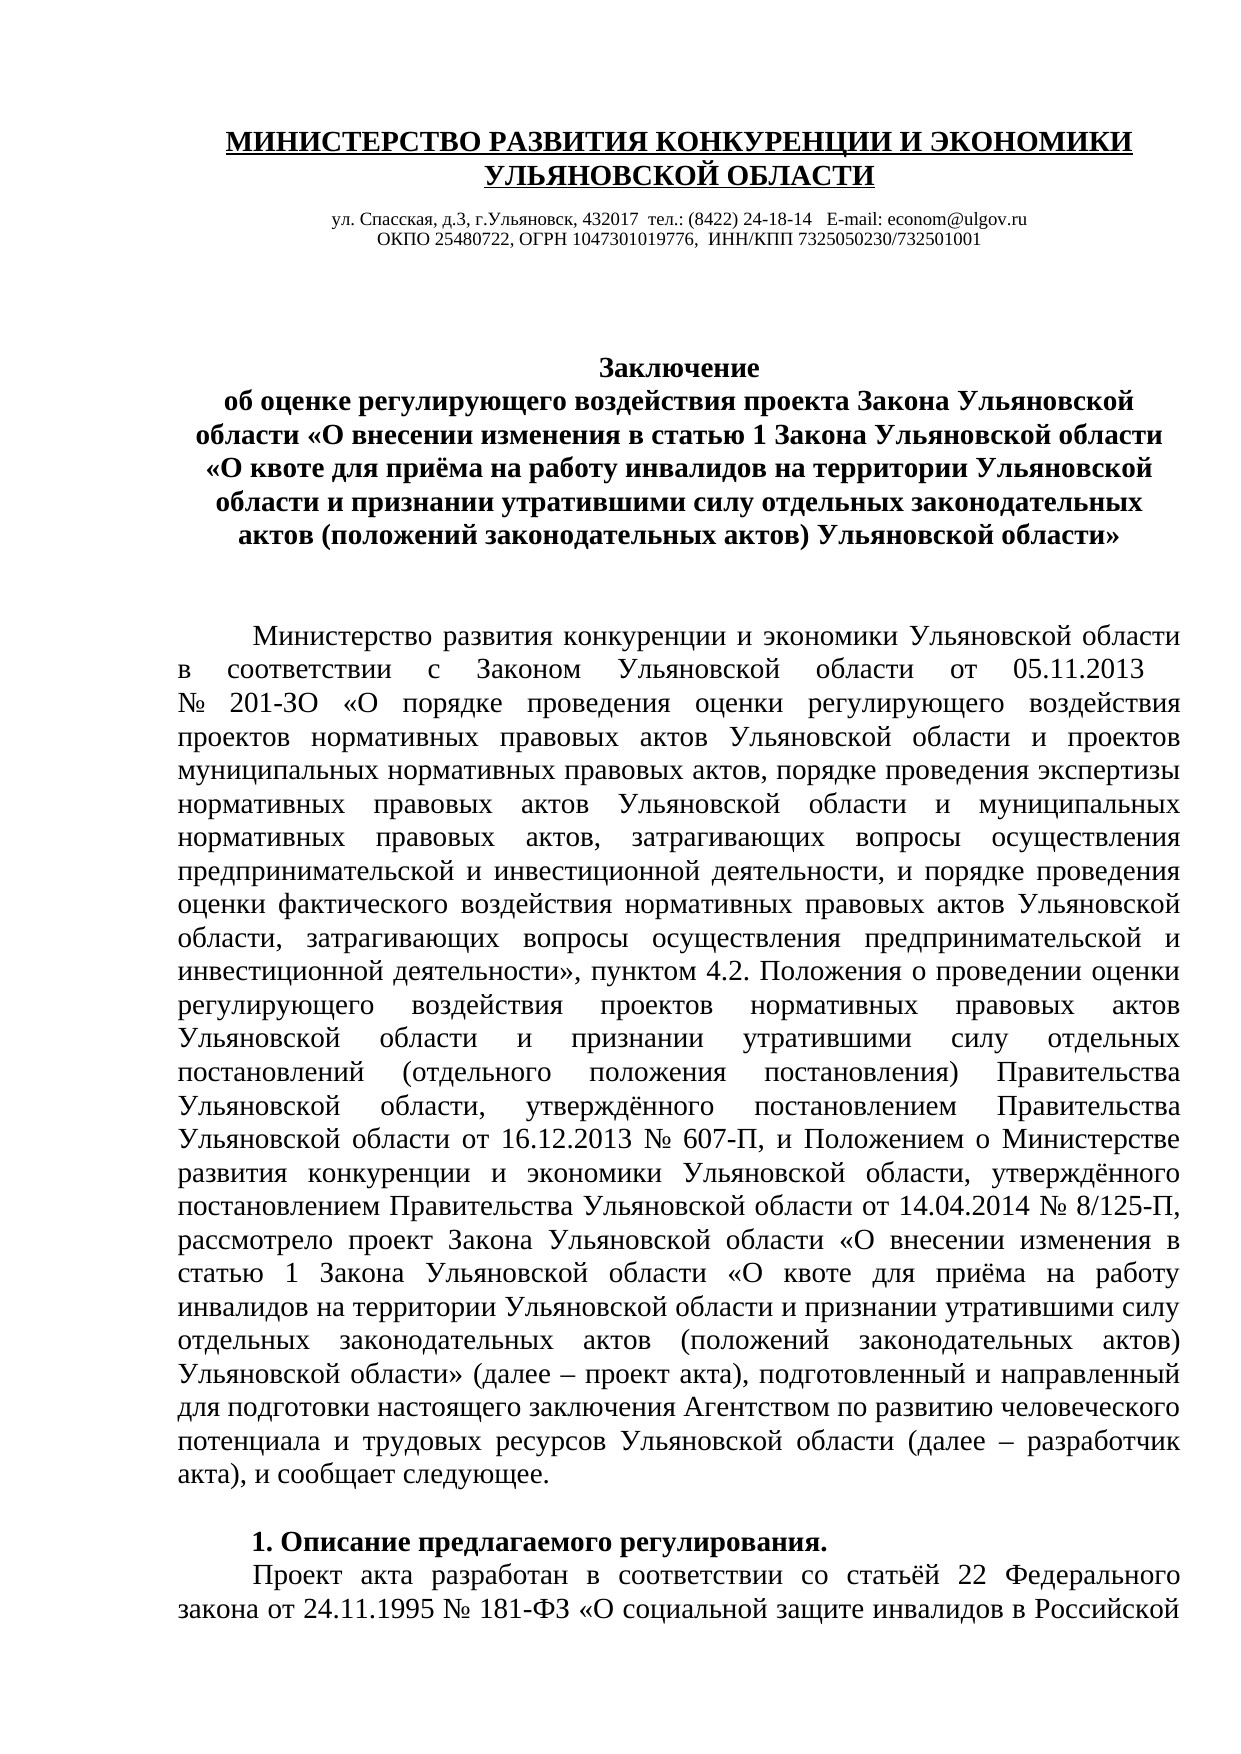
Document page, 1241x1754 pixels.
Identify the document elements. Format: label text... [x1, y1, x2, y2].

text Заключение [177, 350, 1181, 383]
text ОКПО 25480722, ОГРН 1047301019776, ИНН/КПП 7325050230/732501001 [177, 230, 1181, 249]
text об оценке регулирующего воздействия проекта Закона Ульяновской области «О внесении изменения в статью 1 Закона Ульяновской области «О квоте для приёма на работу инвалидов на территории Ульяновской области и признании утратившими силу отдельных законодательных актов (положений законодательных актов) Ульяновской области» [177, 383, 1181, 551]
text ул. Спасская, д.3, г.Ульяновск, 432017 тел.: (8422) 24-18-14 E-mail: econom@ulgov.ru [177, 210, 1181, 230]
text МИНИСТЕРСТВО РАЗВИТИЯ КОНКУРЕНЦИИ И ЭКОНОМИКИ УЛЬЯНОВСКОЙ ОБЛАСТИ [177, 124, 1181, 191]
text 1. Описание предлагаемого регулирования. [177, 1524, 1181, 1557]
text Министерство развития конкуренции и экономики Ульяновской области в соответствии с Законом Ульяновской области от 05.11.2013 № 201-ЗО «О порядке проведения оценки регулирующего воздействия проектов нормативных правовых актов Ульяновской области и проектов муниципальных нормативных правовых актов, порядке проведения экспертизы нормативных правовых актов Ульяновской области и муниципальных нормативных правовых актов, затрагивающих вопросы осуществления предпринимательской и инвестиционной деятельности, и порядке проведения оценки фактического воздействия нормативных правовых актов Ульяновской области, затрагивающих вопросы осуществления предпринимательской и инвестиционной деятельности», пунктом 4.2. Положения о проведении оценки регулирующего воздействия проектов нормативных правовых актов Ульяновской области и признании утратившими силу отдельных постановлений (отдельного положения постановления) Правительства Ульяновской области, утверждённого постановлением Правительства Ульяновской области от 16.12.2013 № 607-П, и Положением о Министерстве развития конкуренции и экономики Ульяновской области, утверждённого постановлением Правительства Ульяновской области от 14.04.2014 № 8/125-П, рассмотрело проект Закона Ульяновской области «О внесении изменения в статью 1 Закона Ульяновской области «О квоте для приёма на работу инвалидов на территории Ульяновской области и признании утратившими силу отдельных законодательных актов (положений законодательных актов) Ульяновской области» (далее – проект акта), подготовленный и направленный для подготовки настоящего заключения Агентством по развитию человеческого потенциала и трудовых ресурсов Ульяновской области (далее – разработчик акта), и сообщает следующее. [177, 618, 1181, 1490]
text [177, 1557, 1181, 1624]
